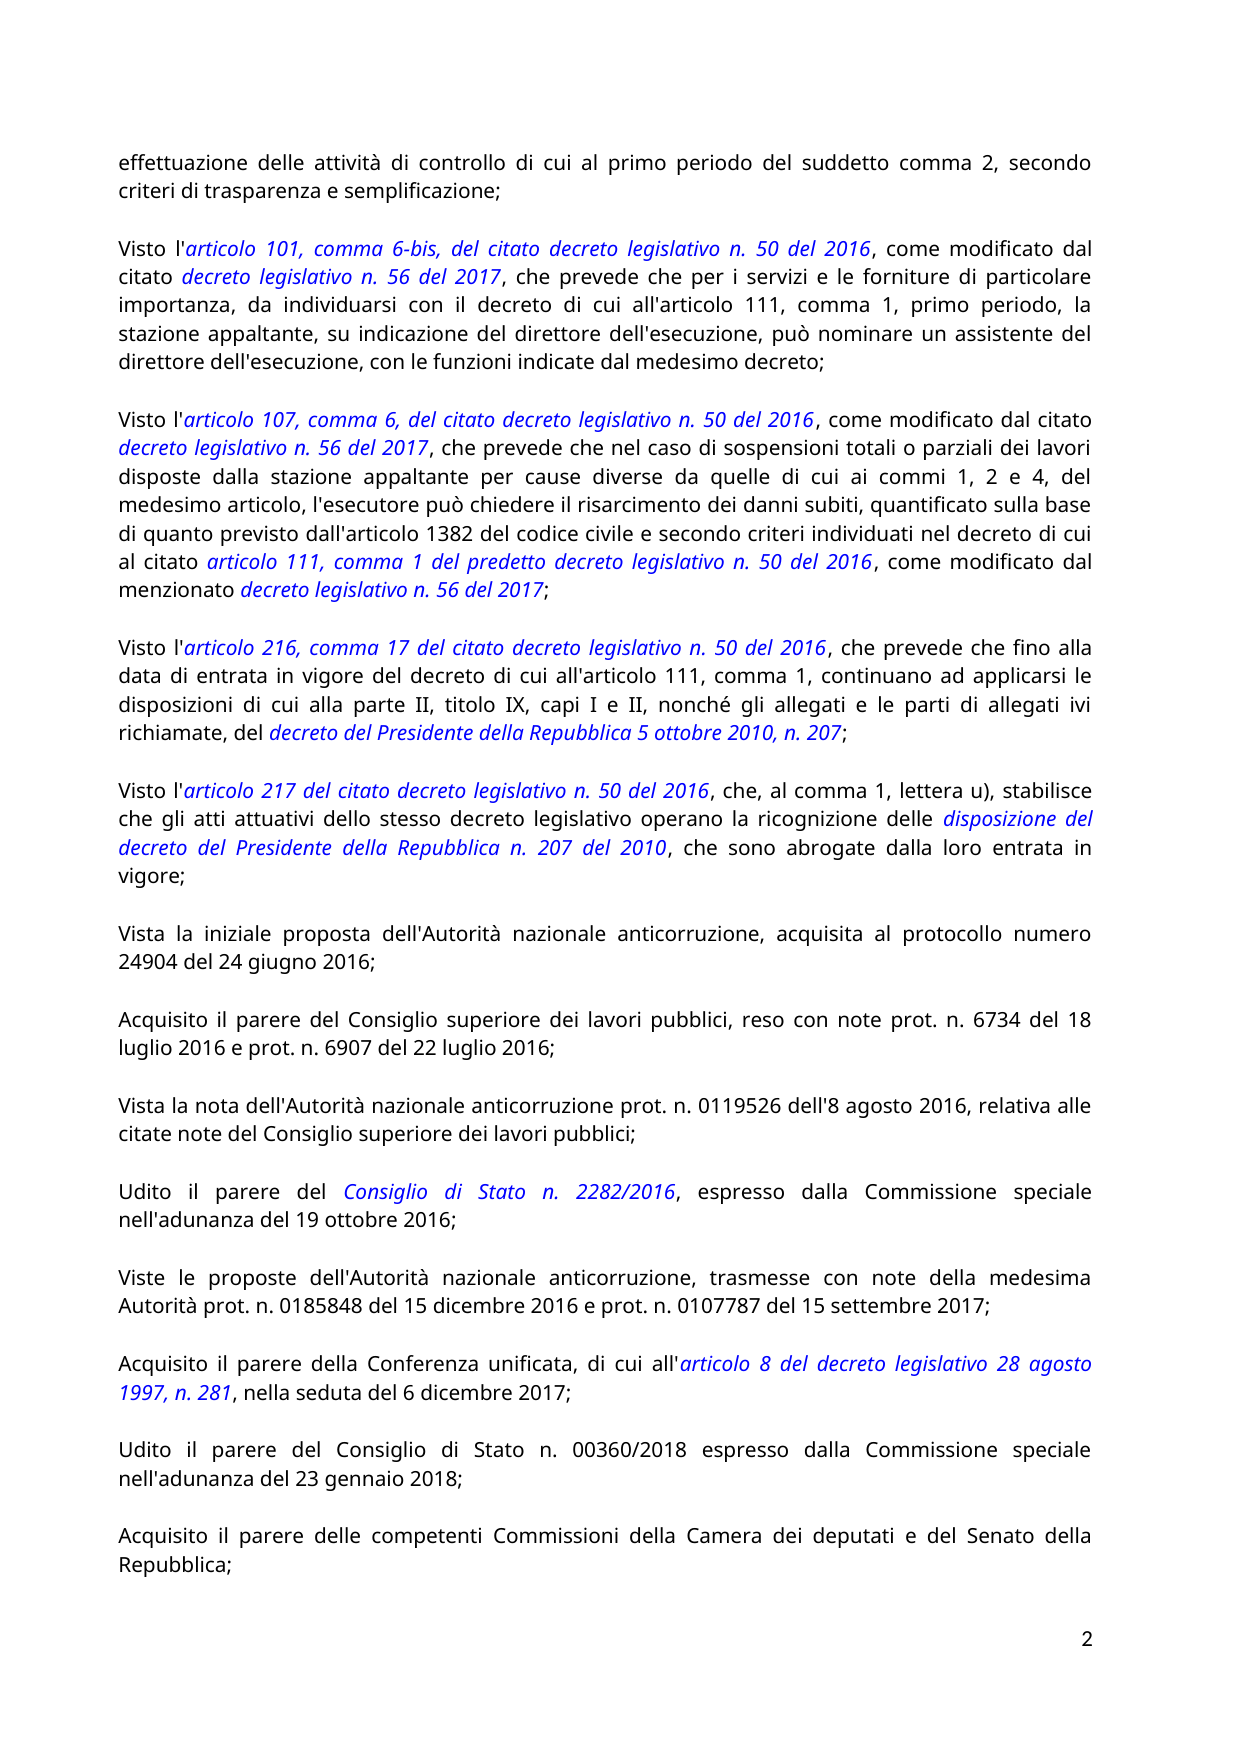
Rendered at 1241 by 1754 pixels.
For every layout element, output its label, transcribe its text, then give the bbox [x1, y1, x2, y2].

text Viste le proposte dell'Autorità nazionale anticorruzione, trasmesse con note della medesima Autorità prot. n. 0185848 del 15 dicembre 2016 e prot. n. 0107787 del 15 settembre 2017; [118, 1263, 1093, 1320]
text Udito il parere del Consiglio di Stato n. 2282/2016, espresso dalla Commissione speciale nell'adunanza del 19 ottobre 2016; [118, 1177, 1093, 1234]
text Visto l'articolo 217 del citato decreto legislativo n. 50 del 2016, che, al comma 1, lettera u), stabilisce che gli atti attuativi dello stesso decreto legislativo operano la ricognizione delle disposizione del decreto del Presidente della Repubblica n. 207 del 2010, che sono abrogate dalla loro entrata in vigore; [118, 776, 1093, 890]
text Visto l'articolo 101, comma 6-bis, del citato decreto legislativo n. 50 del 2016, come modificato dal citato decreto legislativo n. 56 del 2017, che prevede che per i servizi e le forniture di particolare importanza, da individuarsi con il decreto di cui all'articolo 111, comma 1, primo periodo, la stazione appaltante, su indicazione del direttore dell'esecuzione, può nominare un assistente del direttore dell'esecuzione, con le funzioni indicate dal medesimo decreto; [118, 234, 1093, 376]
text Visto l'articolo 107, comma 6, del citato decreto legislativo n. 50 del 2016, come modificato dal citato decreto legislativo n. 56 del 2017, che prevede che nel caso di sospensioni totali o parziali dei lavori disposte dalla stazione appaltante per cause diverse da quelle di cui ai commi 1, 2 e 4, del medesimo articolo, l'esecutore può chiedere il risarcimento dei danni subiti, quantificato sulla base di quanto previsto dall'articolo 1382 del codice civile e secondo criteri individuati nel decreto di cui al citato articolo 111, comma 1 del predetto decreto legislativo n. 50 del 2016, come modificato dal menzionato decreto legislativo n. 56 del 2017; [118, 405, 1093, 604]
text Acquisito il parere delle competenti Commissioni della Camera dei deputati e del Senato della Repubblica; [118, 1521, 1093, 1578]
text Visto l'articolo 216, comma 17 del citato decreto legislativo n. 50 del 2016, che prevede che fino alla data di entrata in vigore del decreto di cui all'articolo 111, comma 1, continuano ad applicarsi le disposizioni di cui alla parte II, titolo IX, capi I e II, nonché gli allegati e le parti di allegati ivi richiamate, del decreto del Presidente della Repubblica 5 ottobre 2010, n. 207; [118, 633, 1093, 747]
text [118, 148, 1093, 204]
text Acquisito il parere della Conferenza unificata, di cui all'articolo 8 del decreto legislativo 28 agosto 1997, n. 281, nella seduta del 6 dicembre 2017; [118, 1349, 1093, 1406]
text Vista la iniziale proposta dell'Autorità nazionale anticorruzione, acquisita al protocollo numero 24904 del 24 giugno 2016; [118, 919, 1093, 976]
text Acquisito il parere del Consiglio superiore dei lavori pubblici, reso con note prot. n. 6734 del 18 luglio 2016 e prot. n. 6907 del 22 luglio 2016; [118, 1005, 1093, 1062]
text Udito il parere del Consiglio di Stato n. 00360/2018 espresso dalla Commissione speciale nell'adunanza del 23 gennaio 2018; [118, 1435, 1093, 1492]
text Vista la nota dell'Autorità nazionale anticorruzione prot. n. 0119526 dell'8 agosto 2016, relativa alle citate note del Consiglio superiore dei lavori pubblici; [118, 1091, 1093, 1148]
